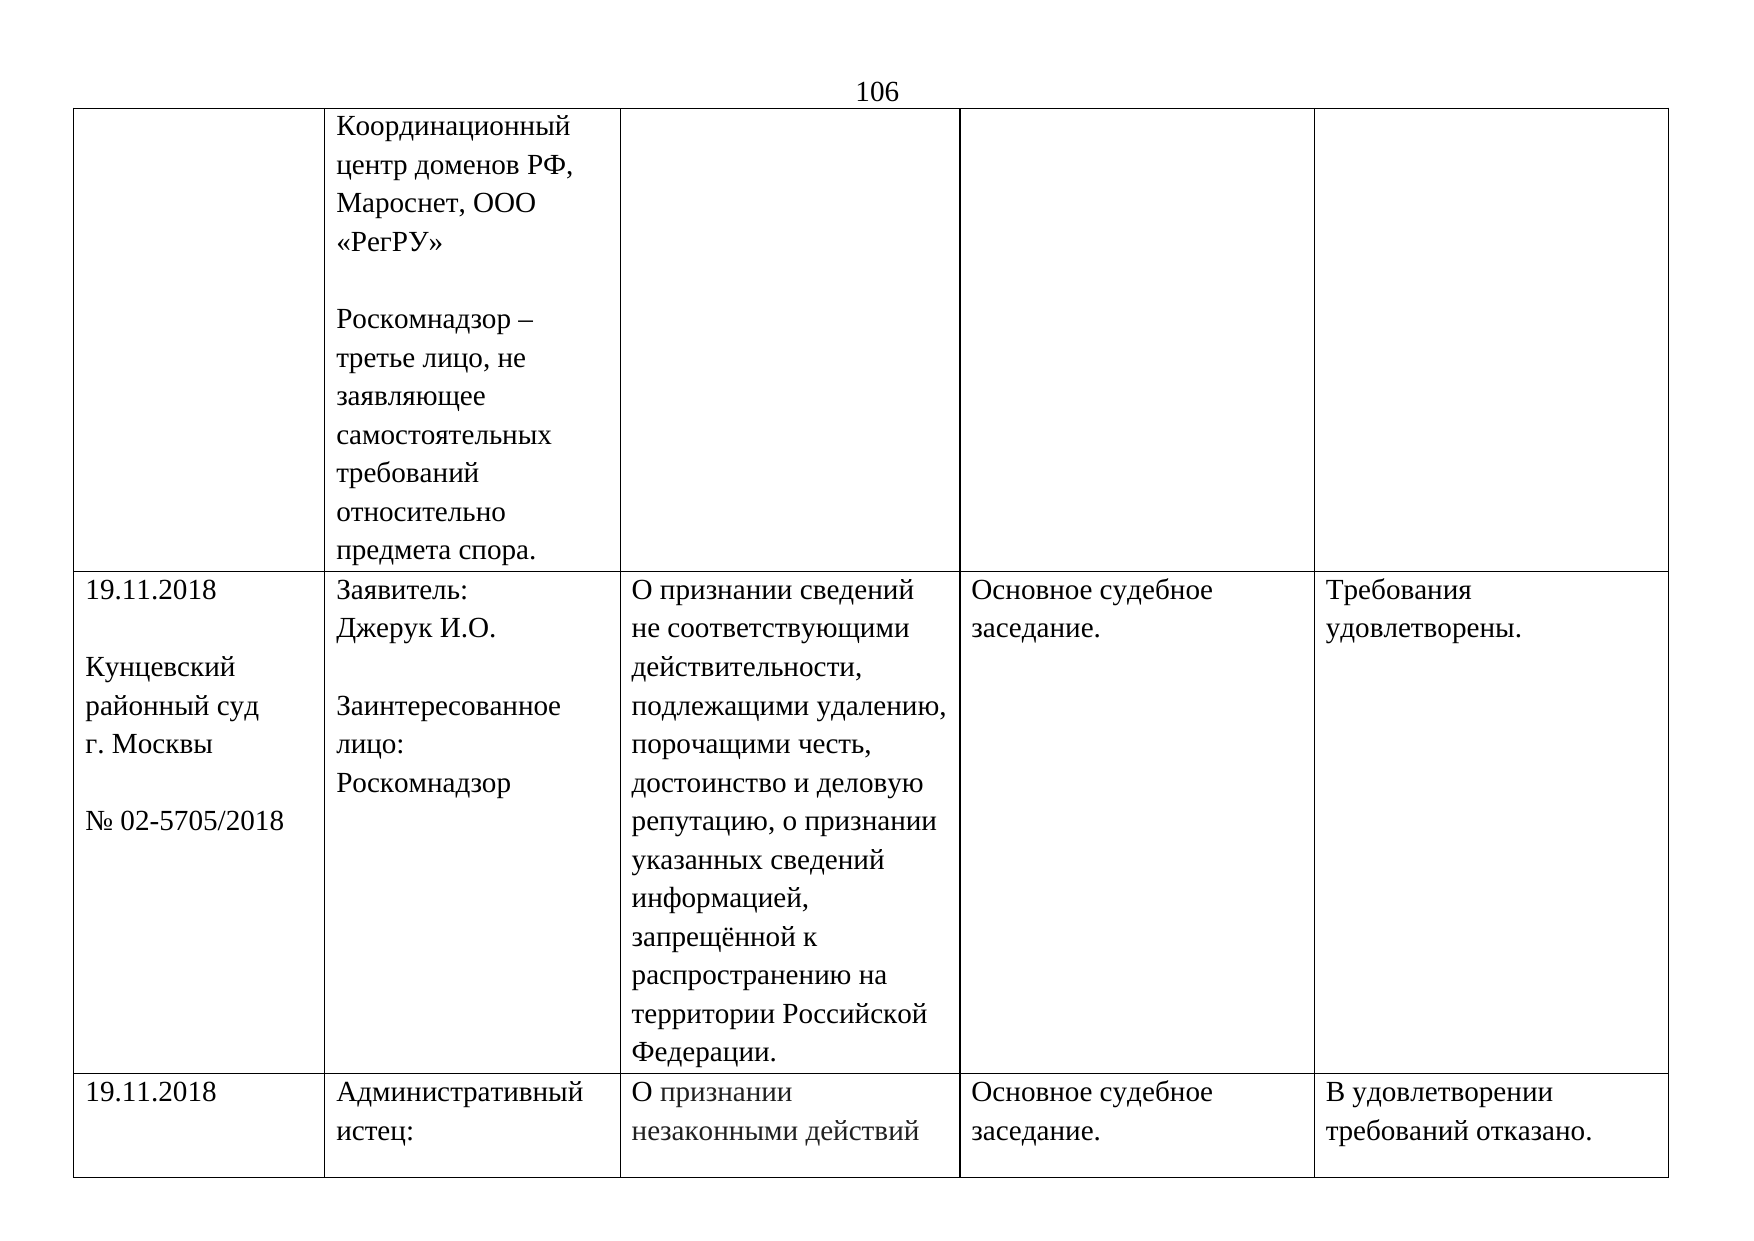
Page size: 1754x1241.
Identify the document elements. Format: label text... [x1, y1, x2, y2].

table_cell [1315, 1074, 1668, 1177]
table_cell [621, 109, 959, 571]
table_cell Основное судебное заседание. [961, 572, 1314, 1073]
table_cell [621, 1074, 959, 1177]
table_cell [961, 109, 1314, 571]
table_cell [961, 1074, 1314, 1177]
table_cell Требования удовлетворены. [1315, 572, 1668, 1073]
table_cell Заявитель: Джерук И.О. Заинтересованное лицо: Роскомнадзор [325, 572, 620, 1073]
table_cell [74, 1074, 324, 1177]
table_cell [325, 1074, 620, 1177]
table_cell О признании сведений не соответствующими действительности, подлежащими удалению, порочащими честь, достоинство и деловую репутацию, о признании указанных сведений информацией, запрещённой к распространению на территории Российской Федерации. [621, 572, 959, 1073]
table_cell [325, 109, 620, 571]
table_cell 19.11.2018 Кунцевский районный суд г. Москвы № 02-5705/2018 [74, 572, 324, 1073]
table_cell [1315, 109, 1668, 571]
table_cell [74, 109, 324, 571]
